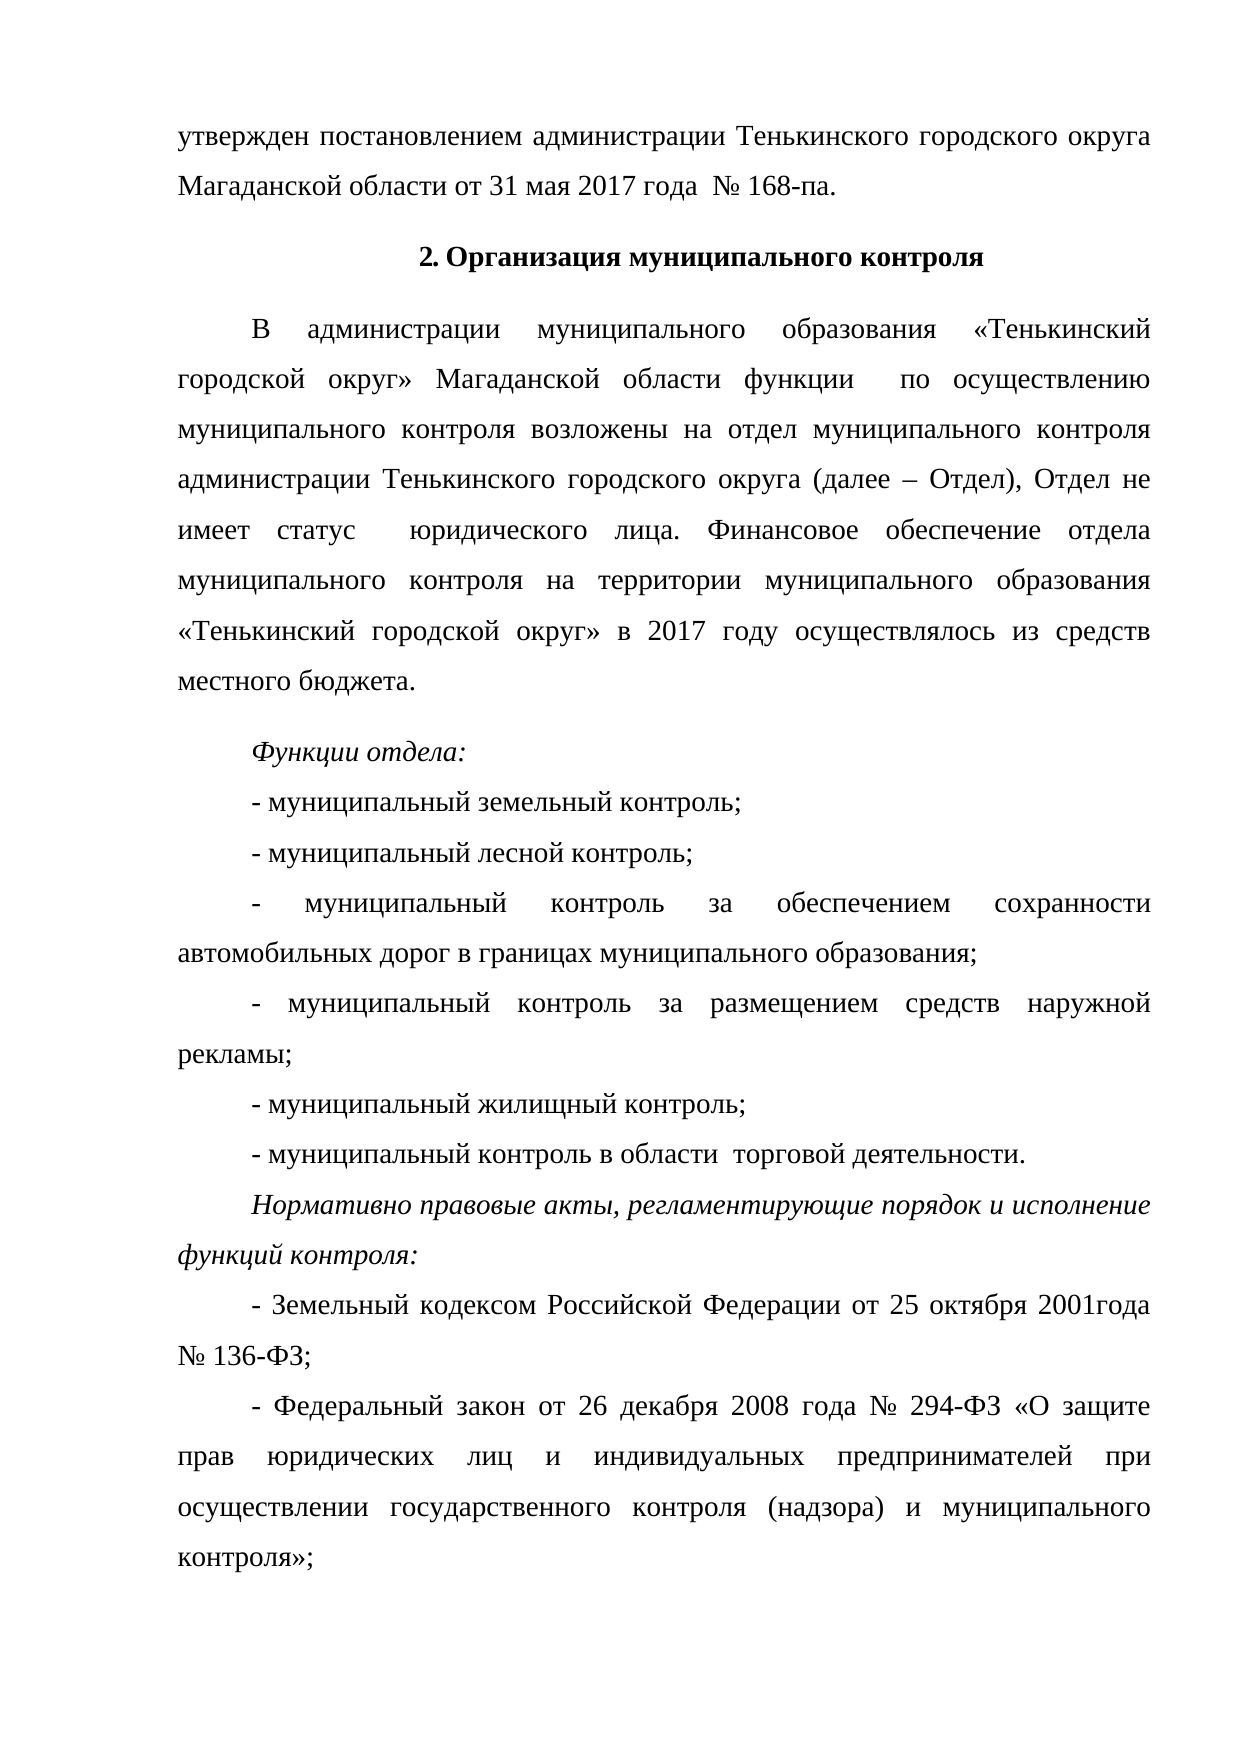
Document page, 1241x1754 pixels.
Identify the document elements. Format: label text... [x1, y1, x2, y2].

text Нормативно правовые акты, регламентирующие порядок и исполнение функций контроля: [177, 1187, 1152, 1271]
text - Федеральный закон от 26 декабря 2008 года № 294-ФЗ «О защите прав юридических лиц и индивидуальных предпринимателей при осуществлении государственного контроля (надзора) и муниципального контроля»; [177, 1388, 1152, 1573]
text 2. Организация муниципального контроля [177, 239, 1152, 273]
text - муниципальный контроль за обеспечением сохранности автомобильных дорог в границах муниципального образования; [177, 885, 1152, 969]
text В администрации муниципального образования «Тенькинский городской округ» Магаданской области функции по осуществлению муниципального контроля возложены на отдел муниципального контроля администрации Тенькинского городского округа (далее – Отдел), Отдел не имеет статус юридического лица. Финансовое обеспечение отдела муниципального контроля на территории муниципального образования «Тенькинский городской округ» в 2017 году осуществлялось из средств местного бюджета. [177, 311, 1152, 696]
text - муниципальный контроль за размещением средств наружной рекламы; [177, 986, 1152, 1069]
text - Земельный кодексом Российской Федерации от 25 октября 2001года № 136-ФЗ; [177, 1287, 1152, 1371]
text - муниципальный земельный контроль; [177, 784, 1152, 818]
text - муниципальный контроль в области торговой деятельности. [177, 1137, 1152, 1170]
text - муниципальный жилищный контроль; [177, 1086, 1152, 1120]
text Функции отдела: [177, 734, 1152, 768]
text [177, 118, 1152, 202]
text - муниципальный лесной контроль; [177, 835, 1152, 868]
